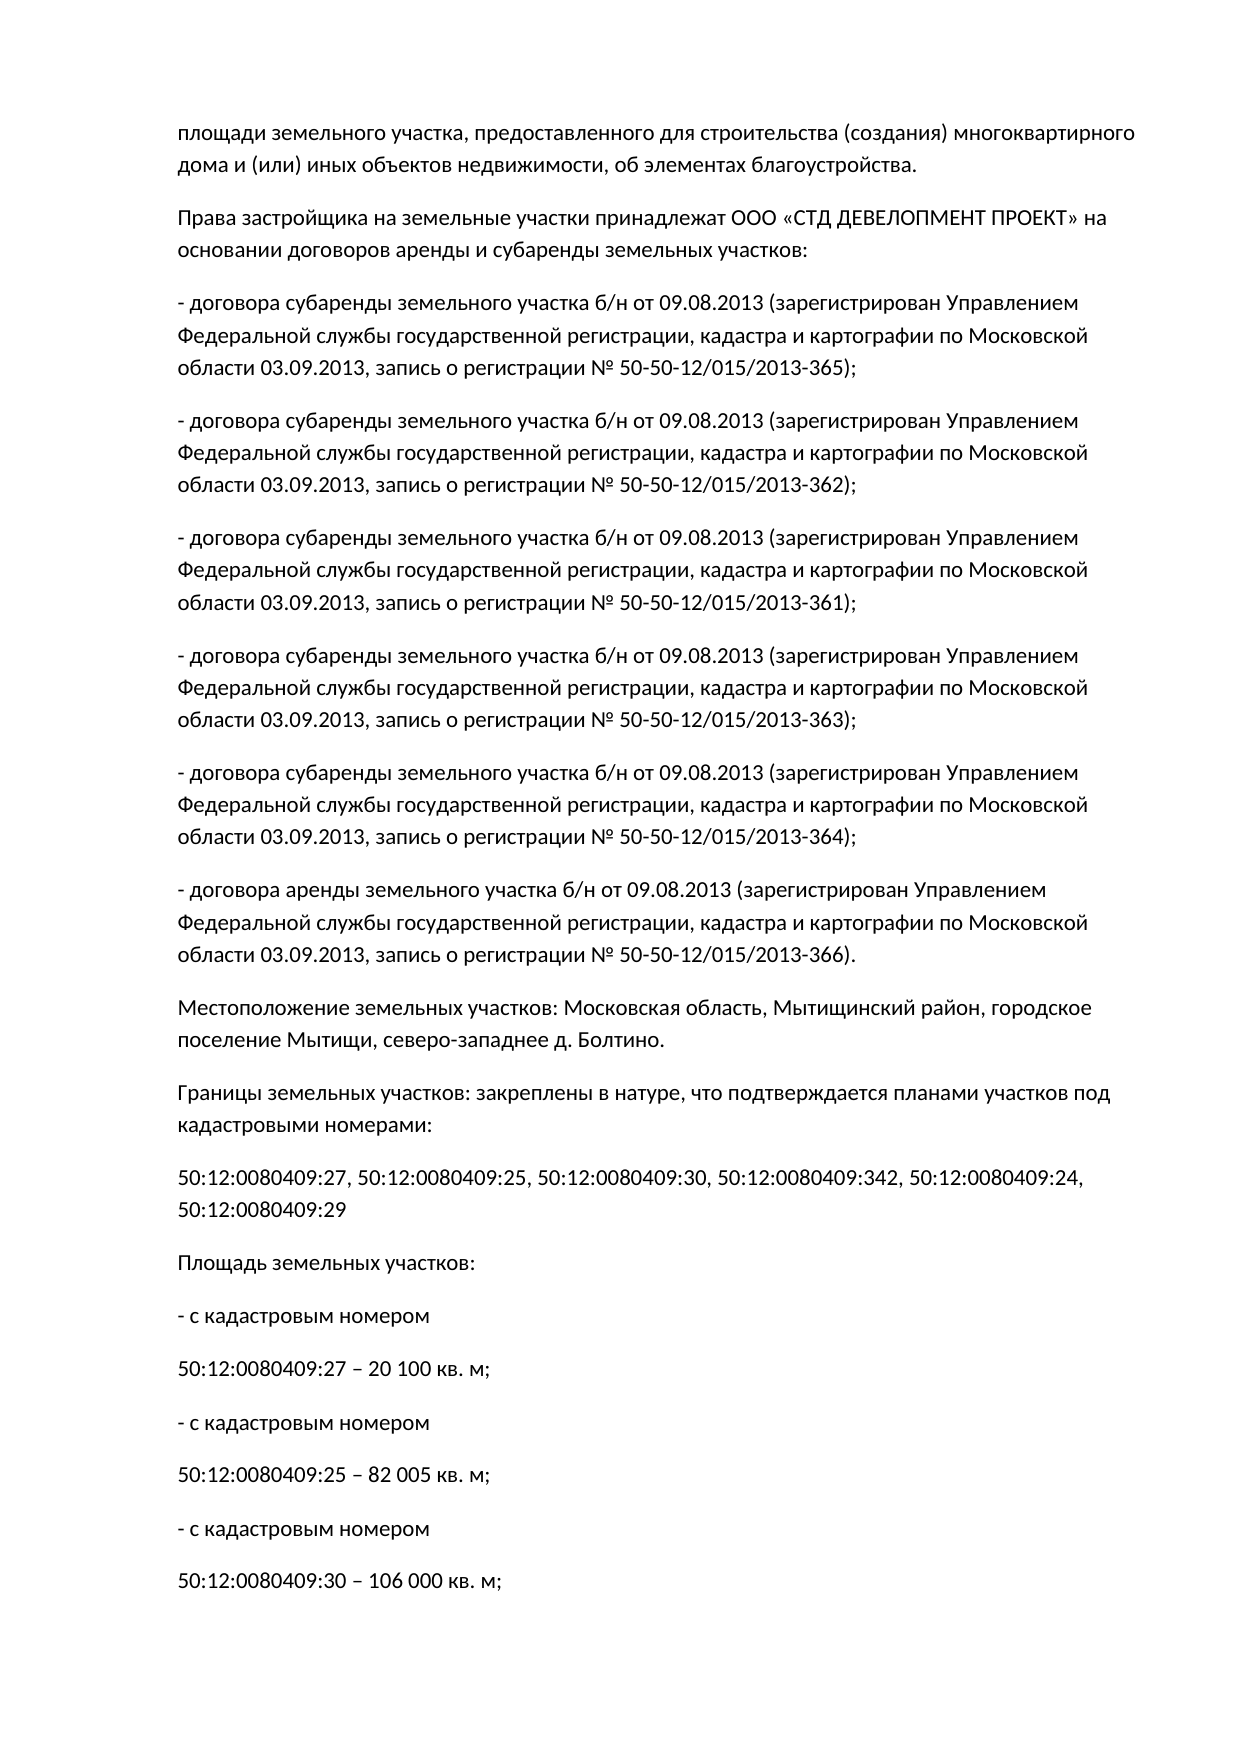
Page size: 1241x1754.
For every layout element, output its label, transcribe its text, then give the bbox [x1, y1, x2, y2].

text - договора аренды земельного участка б/н от 09.08.2013 (зарегистрирован Управлением Федеральной службы государственной регистрации, кадастра и картографии по Московской области 03.09.2013, запись о регистрации № 50-50-12/015/2013-366). [177, 876, 1152, 968]
text 50:12:0080409:27 – 20 100 кв. м; [177, 1354, 1152, 1383]
text - с кадастровым номером [177, 1408, 1152, 1436]
text - договора субаренды земельного участка б/н от 09.08.2013 (зарегистрирован Управлением Федеральной службы государственной регистрации, кадастра и картографии по Московской области 03.09.2013, запись о регистрации № 50-50-12/015/2013-365); [177, 288, 1152, 381]
text 50:12:0080409:27, 50:12:0080409:25, 50:12:0080409:30, 50:12:0080409:342, 50:12:0080409:24, 50:12:0080409:29 [177, 1163, 1152, 1223]
text - договора субаренды земельного участка б/н от 09.08.2013 (зарегистрирован Управлением Федеральной службы государственной регистрации, кадастра и картографии по Московской области 03.09.2013, запись о регистрации № 50-50-12/015/2013-362); [177, 406, 1152, 498]
text - договора субаренды земельного участка б/н от 09.08.2013 (зарегистрирован Управлением Федеральной службы государственной регистрации, кадастра и картографии по Московской области 03.09.2013, запись о регистрации № 50-50-12/015/2013-364); [177, 758, 1152, 851]
text Границы земельных участков: закреплены в натуре, что подтверждается планами участков под кадастровыми номерами: [177, 1078, 1152, 1138]
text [177, 118, 1152, 178]
text - с кадастровым номером [177, 1302, 1152, 1329]
text Местоположение земельных участков: Московская область, Мытищинский район, городское поселение Мытищи, северо-западнее д. Болтино. [177, 993, 1152, 1053]
text - договора субаренды земельного участка б/н от 09.08.2013 (зарегистрирован Управлением Федеральной службы государственной регистрации, кадастра и картографии по Московской области 03.09.2013, запись о регистрации № 50-50-12/015/2013-363); [177, 641, 1152, 733]
text Площадь земельных участков: [177, 1248, 1152, 1277]
text - договора субаренды земельного участка б/н от 09.08.2013 (зарегистрирован Управлением Федеральной службы государственной регистрации, кадастра и картографии по Московской области 03.09.2013, запись о регистрации № 50-50-12/015/2013-361); [177, 523, 1152, 616]
text - с кадастровым номером [177, 1514, 1152, 1542]
text 50:12:0080409:30 – 106 000 кв. м; [177, 1567, 1152, 1595]
text Права застройщика на земельные участки принадлежат ООО «СТД ДЕВЕЛОПМЕНТ ПРОЕКТ» на основании договоров аренды и субаренды земельных участков: [177, 203, 1152, 263]
text 50:12:0080409:25 – 82 005 кв. м; [177, 1461, 1152, 1489]
